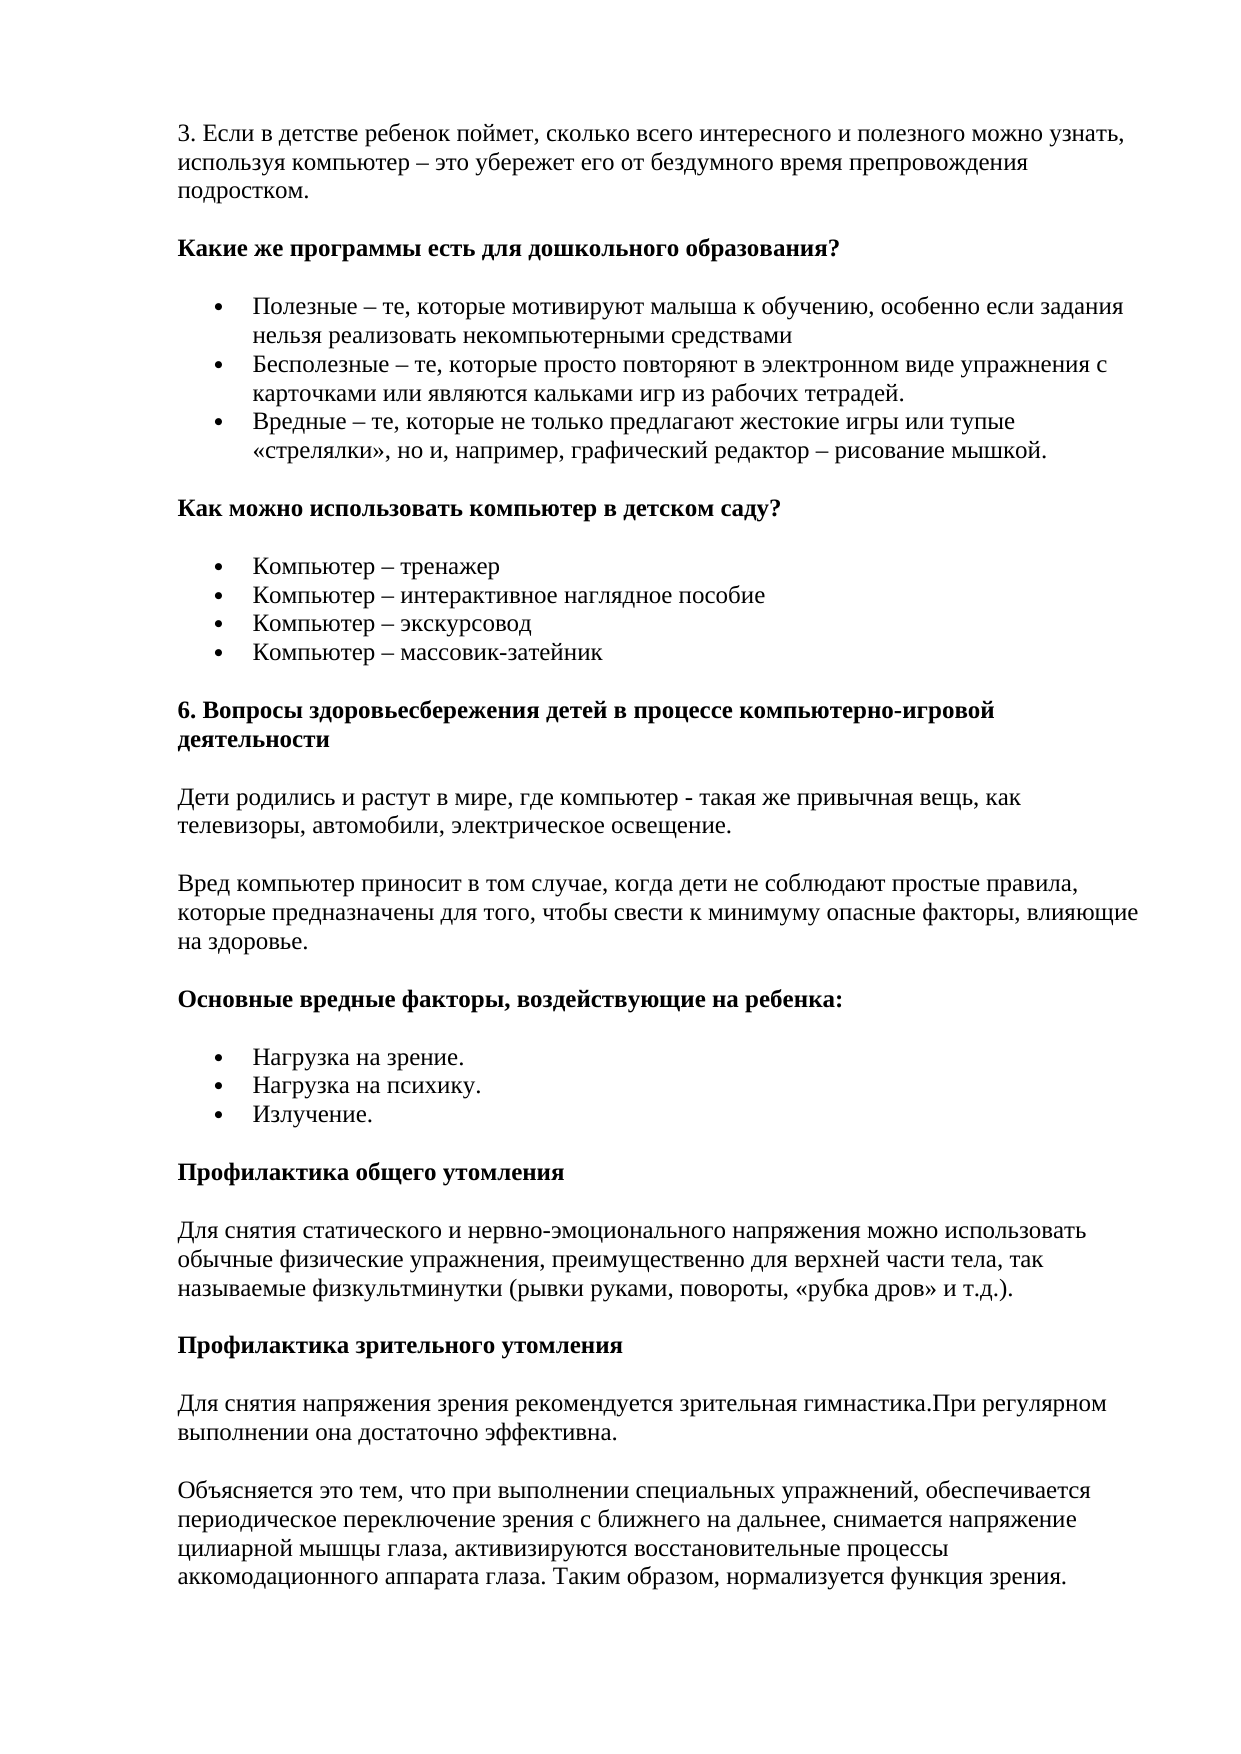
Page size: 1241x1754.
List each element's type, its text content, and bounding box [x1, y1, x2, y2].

list Компьютер – экскурсовод [215, 608, 1152, 637]
text Дети родились и растут в мире, где компьютер - такая же привычная вещь, как телевизоры, автомобили, электрическое освещение. [177, 782, 1152, 839]
text Объясняется это тем, что при выполнении специальных упражнений, обеспечивается периодическое переключение зрения с ближнего на дальнее, снимается напряжение цилиарной мышцы глаза, активизируются восстановительные процессы аккомодационного аппарата глаза. Таким образом, нормализуется функция зрения. [177, 1475, 1152, 1590]
text Основные вредные факторы, воздействующие на ребенка: [177, 984, 1152, 1013]
text Профилактика общего утомления [177, 1157, 1152, 1186]
list Излучение. [215, 1099, 1152, 1128]
list Нагрузка на психику. [215, 1071, 1152, 1099]
list Полезные – те, которые мотивируют малыша к обучению, особенно если задания нельзя реализовать некомпьютерными средствами [215, 291, 1152, 349]
text 6. Вопросы здоровьесбережения детей в процессе компьютерно-игровой деятельности [177, 695, 1152, 753]
text 3. Если в детстве ребенок поймет, сколько всего интересного и полезного можно узнать, используя компьютер – это убережет его от бездумного время препровождения подростком. [177, 118, 1152, 204]
list Компьютер – тренажер [215, 551, 1152, 580]
text Вред компьютер приносит в том случае, когда дети не соблюдают простые правила, которые предназначены для того, чтобы свести к минимуму опасные факторы, влияющие на здоровье. [177, 868, 1152, 955]
list Бесполезные – те, которые просто повторяют в электронном виде упражнения с карточками или являются кальками игр из рабочих тетрадей. [215, 349, 1152, 406]
text Для снятия напряжения зрения рекомендуется зрительная гимнастика.При регулярном выполнении она достаточно эффективна. [177, 1388, 1152, 1446]
text Какие же программы есть для дошкольного образования? [177, 233, 1152, 262]
text Для снятия статического и нервно-эмоционального напряжения можно использовать обычные физические упражнения, преимущественно для верхней части тела, так называемые физкультминутки (рывки руками, повороты, «рубка дров» и т.д.). [177, 1215, 1152, 1301]
list Компьютер – массовик-затейник [215, 637, 1152, 666]
list Вредные – те, которые не только предлагают жестокие игры или тупые «стрелялки», но и, например, графический редактор – рисование мышкой. [215, 406, 1152, 464]
text Как можно использовать компьютер в детском саду? [177, 493, 1152, 522]
list Компьютер – интерактивное наглядное пособие [215, 580, 1152, 608]
text Профилактика зрительного утомления [177, 1331, 1152, 1359]
list Нагрузка на зрение. [215, 1042, 1152, 1071]
